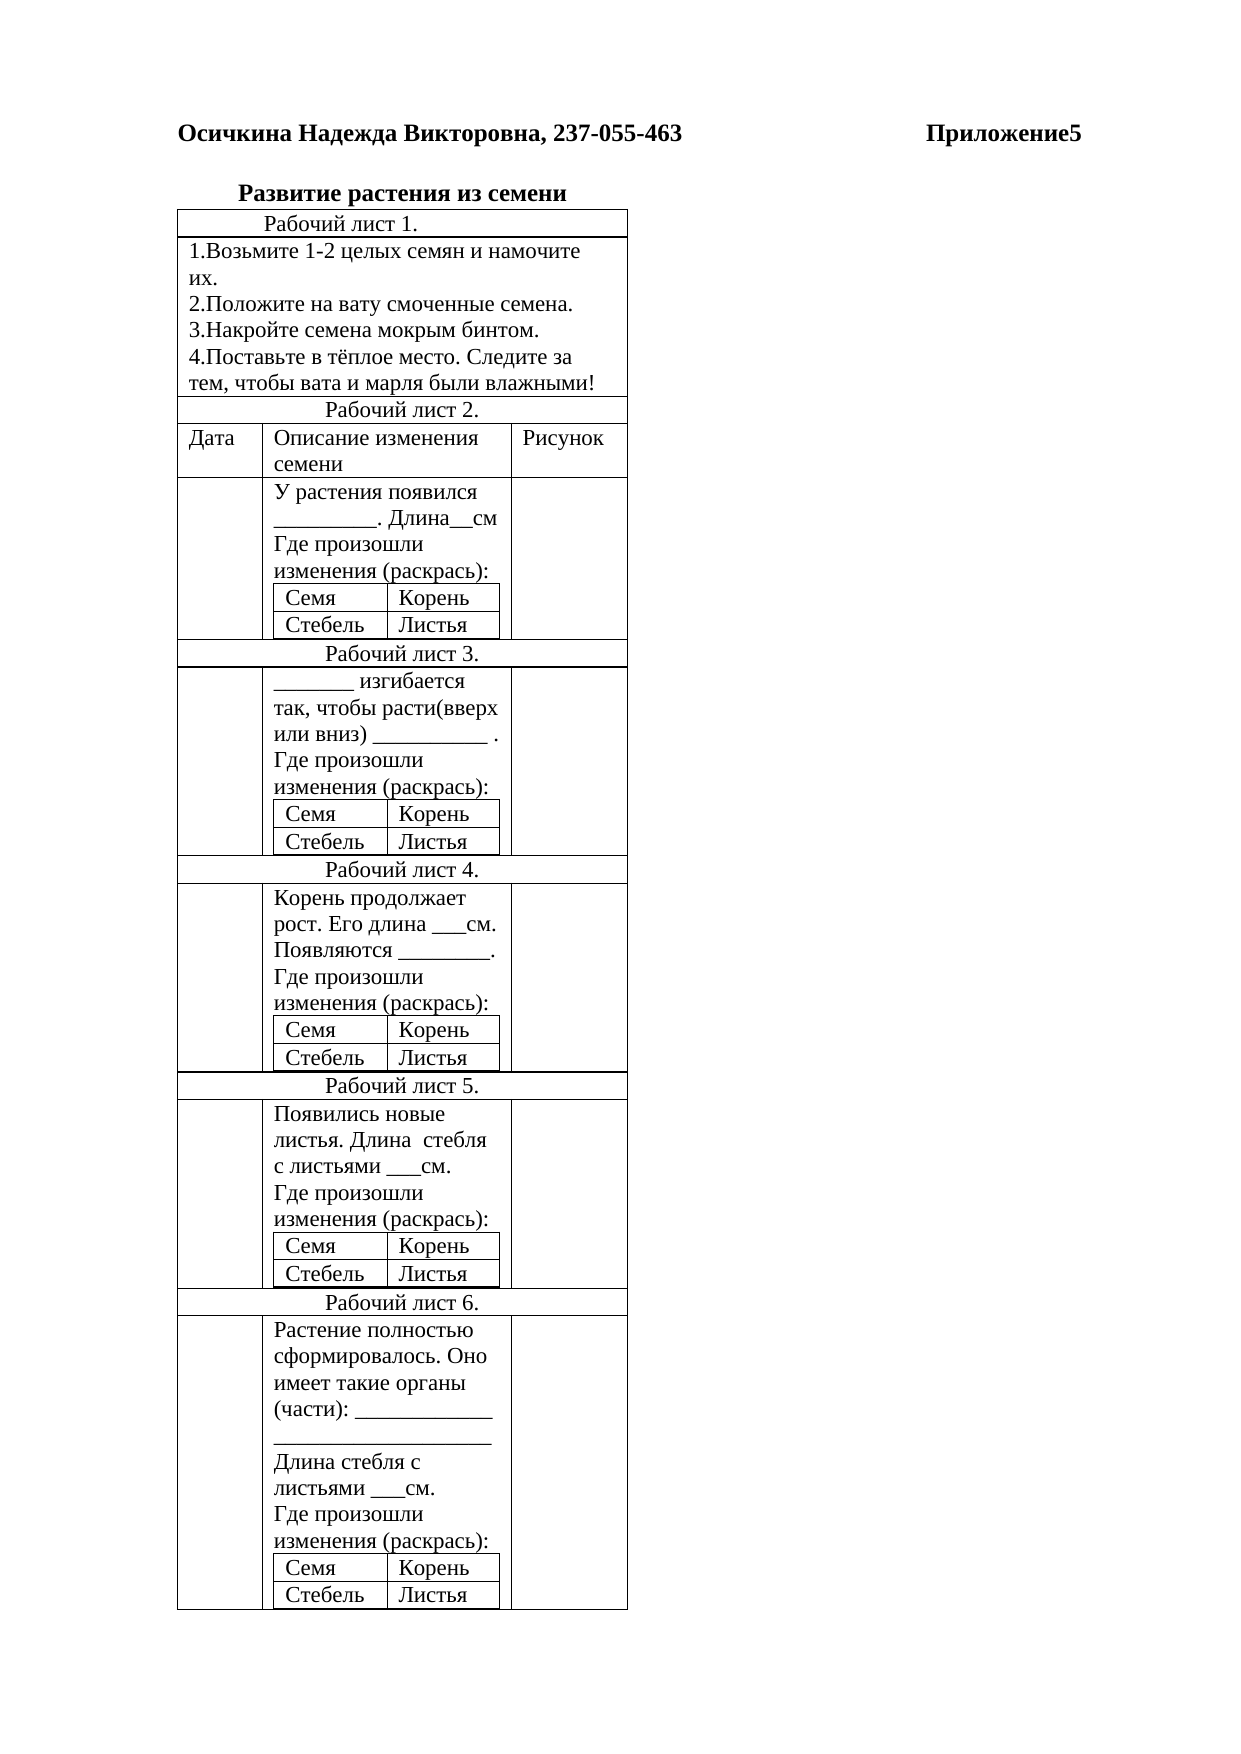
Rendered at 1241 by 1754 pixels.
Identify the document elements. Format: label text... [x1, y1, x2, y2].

table_cell [512, 884, 627, 1071]
table_cell 1.Возьмите 1-2 целых семян и намочите их. 2.Положите на вату смоченные семена. 3.Накройте семена мокрым бинтом. 4.Поставьте в тёплое место. Следите за тем, чтобы вата и марля были влажными! [178, 238, 627, 396]
table_cell Дата [178, 424, 262, 477]
text Развитие растения из семени [177, 178, 627, 207]
table_cell Появились новые листья. Длина стебля с листьями ___см. Где произошли изменения (раскрась): [263, 1100, 511, 1287]
table_cell У растения появился _________. Длина__см Где произошли изменения (раскрась): [263, 478, 511, 639]
table_header Рабочий лист 1. [178, 210, 627, 236]
table_cell [178, 668, 262, 855]
table_cell Описание изменения семени [263, 424, 511, 477]
table_cell [178, 478, 262, 639]
table_cell Рабочий лист 6. [178, 1289, 627, 1315]
table_cell [512, 1316, 627, 1609]
table_cell Рабочий лист 5. [178, 1073, 627, 1099]
table_cell Рисунок [512, 424, 627, 477]
table_cell Рабочий лист 3. [178, 640, 627, 666]
table_cell Корень продолжает рост. Его длина ___см. Появляются ________. Где произошли изменения (раскрась): [263, 884, 511, 1071]
text Осичкина Надежда Викторовна, 237-055-463 Приложение5 [177, 118, 1152, 147]
table_cell [512, 478, 627, 639]
table_cell [512, 668, 627, 855]
table_cell Растение полностью сформировалось. Оно имеет такие органы (части): ____________ ___________________ Длина стебля с листьями ___см. Где произошли изменения (раскрась): [263, 1316, 511, 1609]
table_cell [178, 1316, 262, 1609]
table_cell Рабочий лист 2. [178, 397, 627, 423]
table_cell [178, 884, 262, 1071]
table_cell [512, 1100, 627, 1287]
table_cell _______ изгибается так, чтобы расти(вверх или вниз) __________ . Где произошли изменения (раскрась): [263, 668, 511, 855]
table_cell Рабочий лист 4. [178, 856, 627, 883]
table_cell [178, 1100, 262, 1287]
